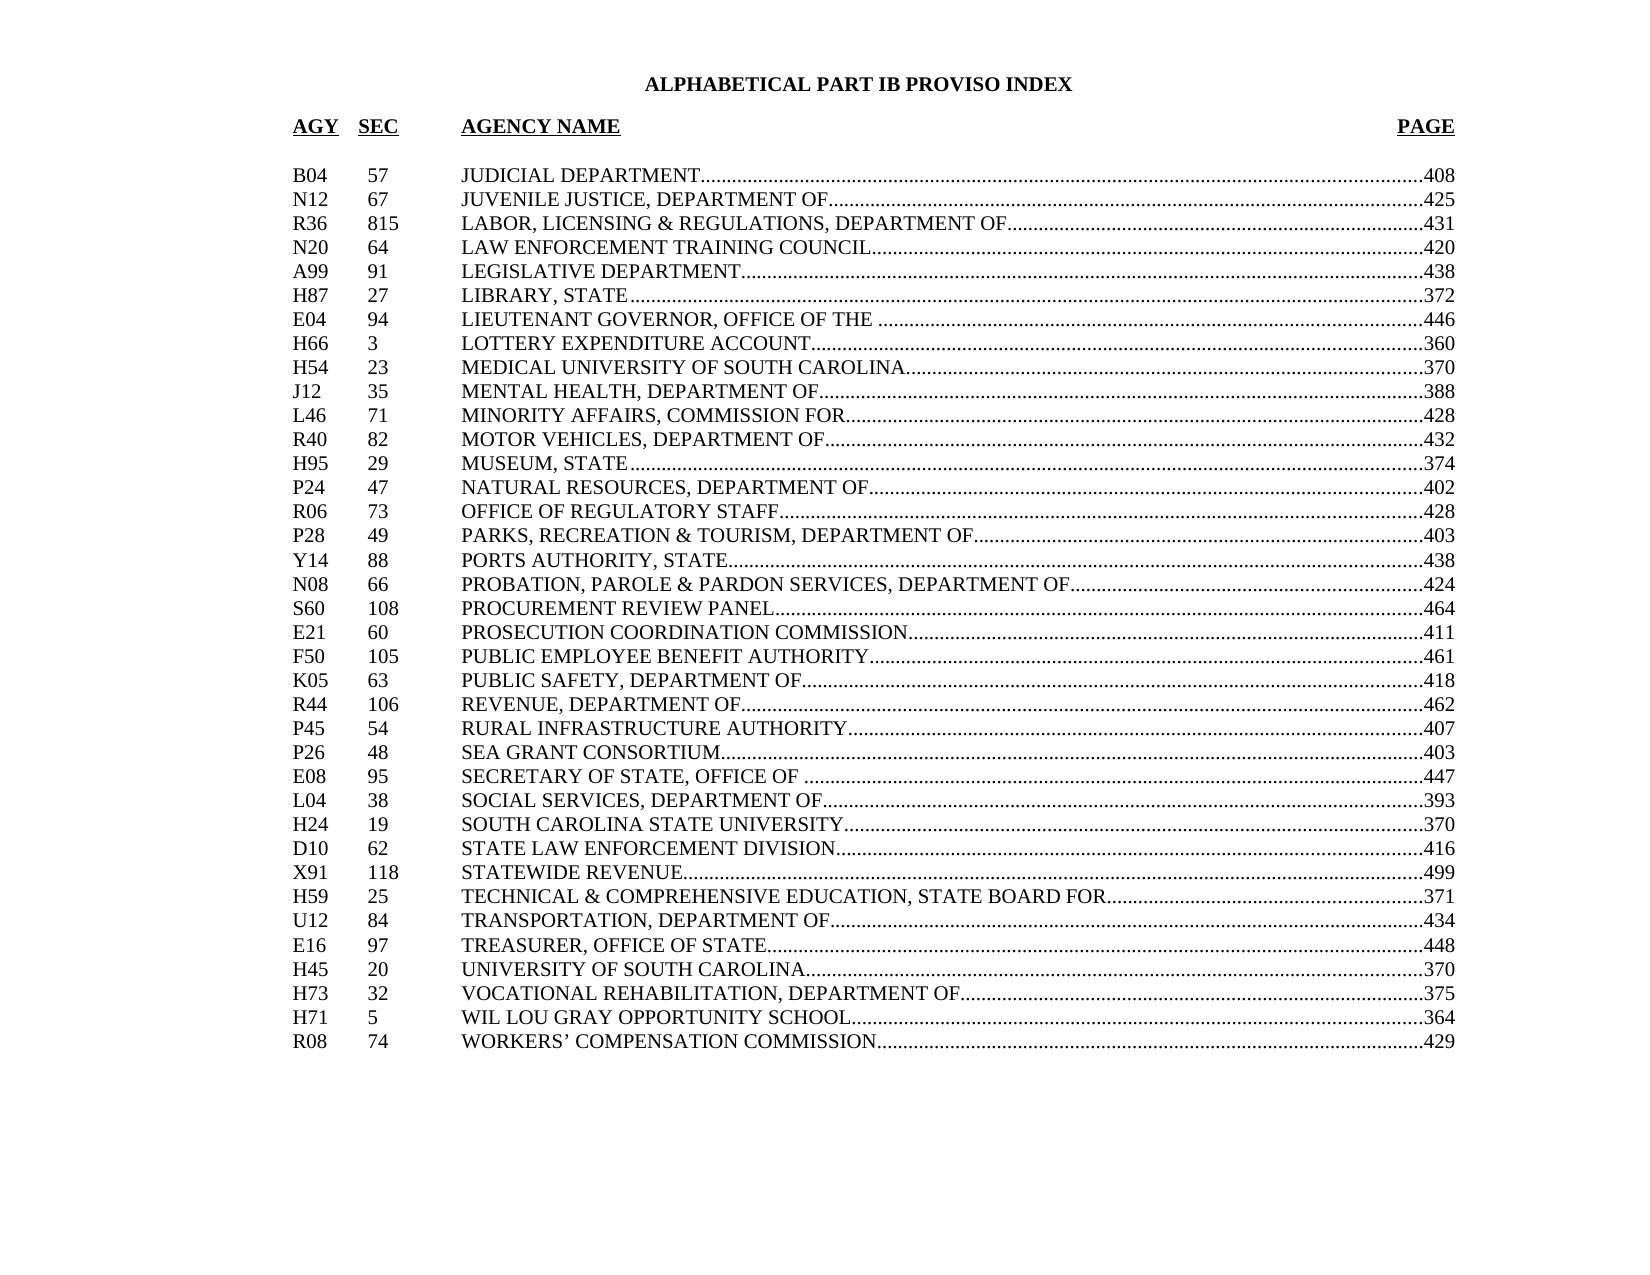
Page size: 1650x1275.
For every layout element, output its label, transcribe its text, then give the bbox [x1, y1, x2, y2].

text H59 25 TECHNICAL & COMPREHENSIVE EDUCATION, STATE BOARD FOR 371 [255, 884, 1462, 908]
text H95 29 MUSEUM, STATE 374 [255, 451, 1462, 475]
text P24 47 NATURAL RESOURCES, DEPARTMENT OF 402 [255, 475, 1462, 499]
text E04 94 LIEUTENANT GOVERNOR, OFFICE OF THE 446 [255, 307, 1462, 331]
text R08 74 WORKERS’ COMPENSATION COMMISSION 429 [255, 1029, 1462, 1053]
text F50 105 PUBLIC EMPLOYEE BENEFIT AUTHORITY 461 [255, 644, 1462, 668]
text H45 20 UNIVERSITY OF SOUTH CAROLINA 370 [255, 957, 1462, 981]
text H73 32 VOCATIONAL REHABILITATION, DEPARTMENT OF 375 [255, 981, 1462, 1005]
text N12 67 JUVENILE JUSTICE, DEPARTMENT OF 425 [255, 187, 1462, 211]
text S60 108 PROCUREMENT REVIEW PANEL 464 [255, 596, 1462, 620]
text J12 35 MENTAL HEALTH, DEPARTMENT OF 388 [255, 379, 1462, 403]
text R06 73 OFFICE OF REGULATORY STAFF 428 [255, 499, 1462, 523]
text K05 63 PUBLIC SAFETY, DEPARTMENT OF 418 [255, 668, 1462, 692]
text L04 38 SOCIAL SERVICES, DEPARTMENT OF 393 [255, 788, 1462, 812]
text Y14 88 PORTS AUTHORITY, STATE 438 [255, 547, 1462, 572]
text P45 54 RURAL INFRASTRUCTURE AUTHORITY 407 [255, 716, 1462, 740]
text H66 3 LOTTERY EXPENDITURE ACCOUNT 360 [255, 331, 1462, 355]
text E16 97 TREASURER, OFFICE OF STATE 448 [255, 932, 1462, 957]
text E21 60 PROSECUTION COORDINATION COMMISSION 411 [255, 620, 1462, 644]
text U12 84 TRANSPORTATION, DEPARTMENT OF 434 [255, 908, 1462, 932]
text R40 82 MOTOR VEHICLES, DEPARTMENT OF 432 [255, 427, 1462, 451]
text R44 106 REVENUE, DEPARTMENT OF 462 [255, 692, 1462, 716]
text A99 91 LEGISLATIVE DEPARTMENT 438 [255, 259, 1462, 283]
text R36 815 LABOR, LICENSING & REGULATIONS, DEPARTMENT OF 431 [255, 211, 1462, 235]
text H24 19 SOUTH CAROLINA STATE UNIVERSITY 370 [255, 812, 1462, 836]
text E08 95 SECRETARY OF STATE, OFFICE OF 447 [255, 764, 1462, 788]
text D10 62 STATE LAW ENFORCEMENT DIVISION 416 [255, 836, 1462, 860]
text N20 64 LAW ENFORCEMENT TRAINING COUNCIL 420 [255, 235, 1462, 259]
text N08 66 PROBATION, PAROLE & PARDON SERVICES, DEPARTMENT OF 424 [255, 572, 1462, 596]
text X91 118 STATEWIDE REVENUE 499 [255, 860, 1462, 884]
text L46 71 MINORITY AFFAIRS, COMMISSION FOR 428 [255, 403, 1462, 427]
text B04 57 JUDICIAL DEPARTMENT 408 [255, 162, 1462, 187]
text H87 27 LIBRARY, STATE 372 [255, 283, 1462, 307]
text P26 48 SEA GRANT CONSORTIUM 403 [255, 740, 1462, 764]
text H71 5 WIL LOU GRAY OPPORTUNITY SCHOOL 364 [255, 1005, 1462, 1029]
text P28 49 PARKS, RECREATION & TOURISM, DEPARTMENT OF 403 [255, 523, 1462, 547]
text H54 23 MEDICAL UNIVERSITY OF SOUTH CAROLINA. 370 [255, 355, 1462, 379]
